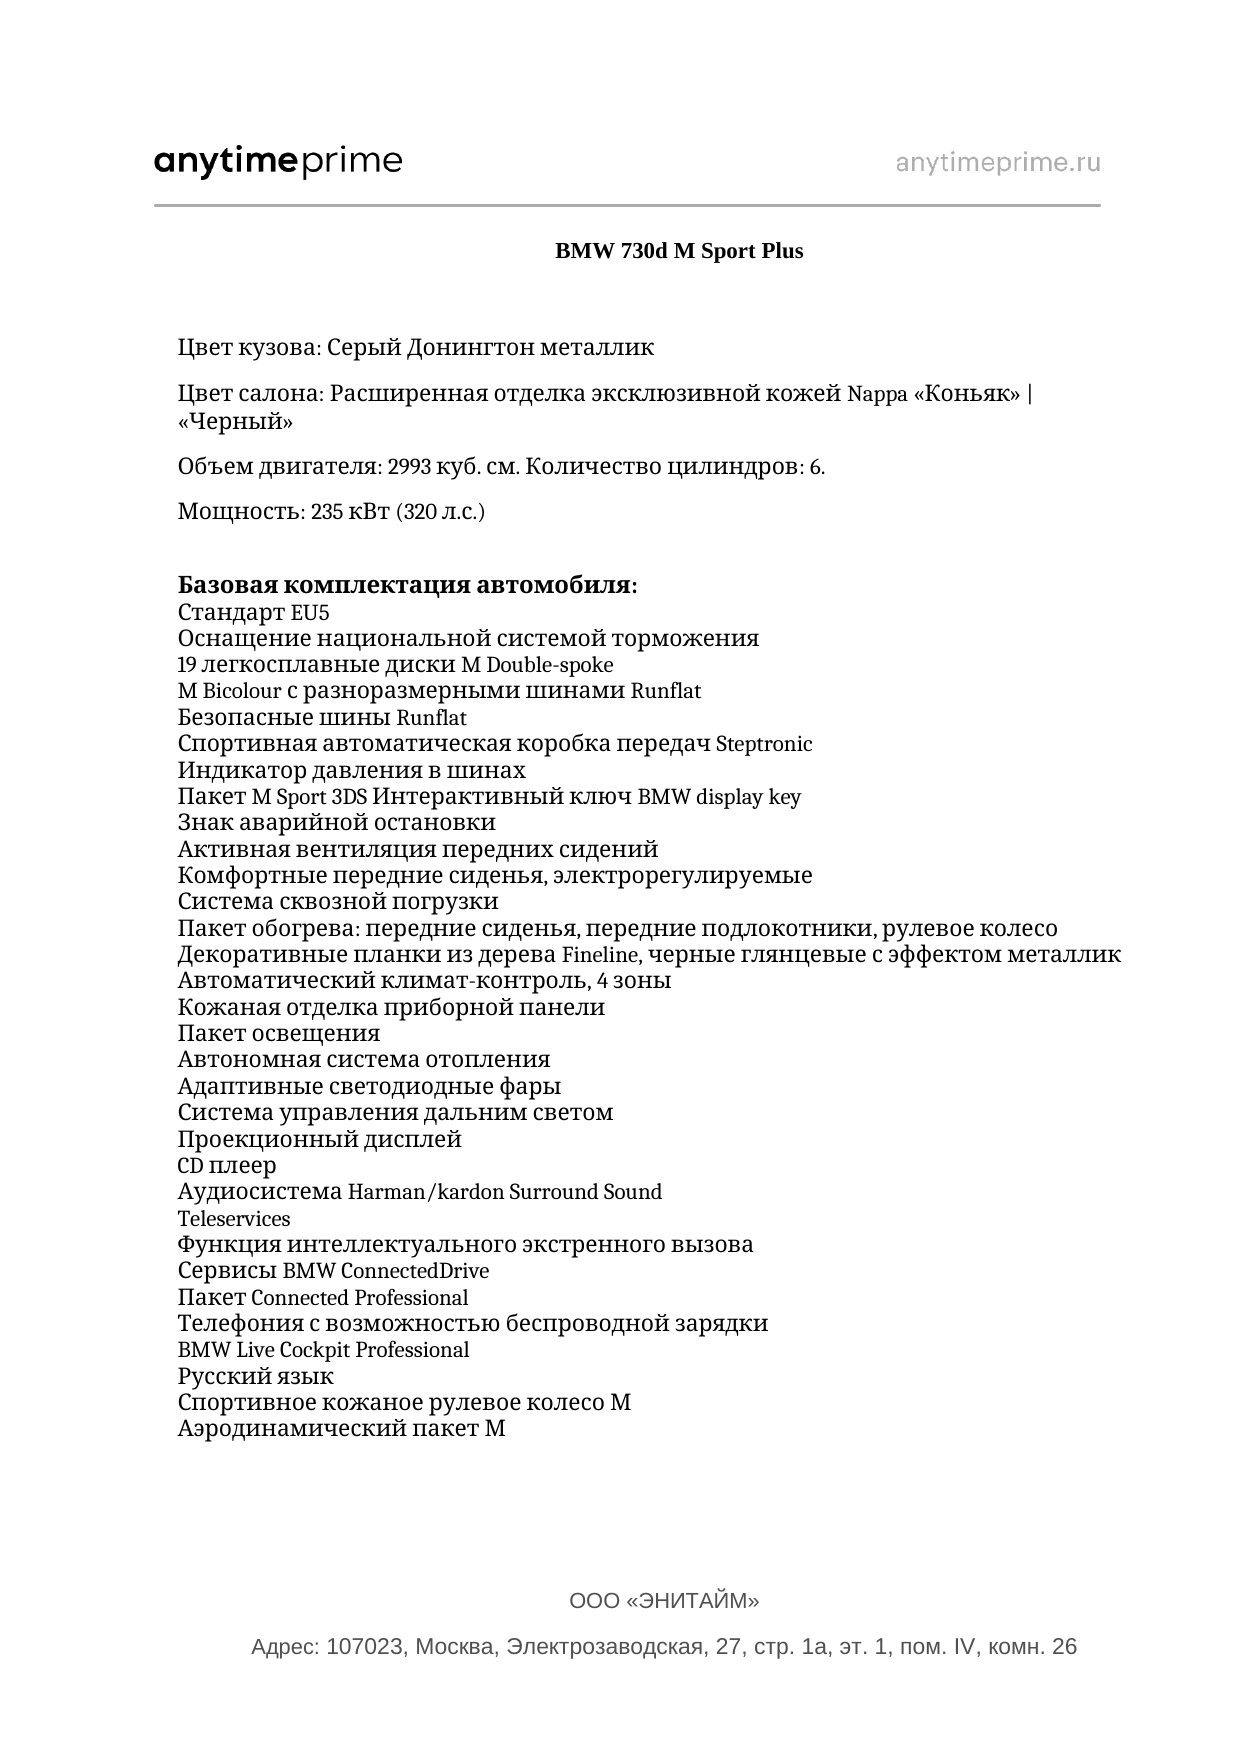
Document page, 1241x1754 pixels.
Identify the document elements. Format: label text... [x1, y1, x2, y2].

text Кожаная отделка приборной панели [177, 994, 1152, 1021]
text Цвет кузова: Серый Донингтон металлик [177, 335, 1152, 362]
text Мощность: 235 кВт (320 л.с.) [177, 499, 1152, 525]
text Знак аварийной остановки [177, 810, 1152, 836]
text Teleservices [177, 1205, 1152, 1232]
text Спортивное кожаное рулевое колесо М [177, 1390, 1152, 1416]
text Система управления дальним светом [177, 1100, 1152, 1126]
text Адаптивные светодиодные фары [177, 1074, 1152, 1100]
text Базовая комплектация автомобиля: [177, 572, 1152, 599]
text Оснащение национальной системой торможения [177, 626, 1152, 652]
text Стандарт EU5 [177, 599, 1152, 626]
text CD плеер [177, 1153, 1152, 1179]
text Активная вентиляция передних сидений [177, 836, 1152, 863]
text Комфортные передние сиденья, электрорегулируемые [177, 863, 1152, 889]
text BMW Live Cockpit Professional [177, 1337, 1152, 1363]
text Пакет Connected Professional [177, 1284, 1152, 1311]
text Проекционный дисплей [177, 1126, 1152, 1153]
text Безопасные шины Runflat [177, 705, 1152, 731]
text Функция интеллектуального экстренного вызова [177, 1232, 1152, 1258]
picture [74, 62, 1182, 238]
text Пакет M Sport 3DS Интерактивный ключ BMW display key [177, 784, 1152, 810]
text Аэродинамический пакет М [177, 1416, 1152, 1443]
text Цвет салона: Расширенная отделка эксклюзивной кожей Nappa «Коньяк» | «Черный» [177, 380, 1152, 435]
text Объем двигателя: 2993 куб. см. Количество цилиндров: 6. [177, 454, 1152, 480]
text Пакет обогрева: передние сиденья, передние подлокотники, рулевое колесо [177, 916, 1152, 942]
text Спортивная автоматическая коробка передач Steptronic [177, 731, 1152, 757]
text BMW 730d M Sport Plus [207, 118, 1152, 264]
text Аудиосистема Harman/kardon Surround Sound [177, 1179, 1152, 1205]
text M Bicolour с разноразмерными шинами Runflat [177, 678, 1152, 705]
text Индикатор давления в шинах [177, 757, 1152, 784]
text Телефония с возможностью беспроводной зарядки [177, 1311, 1152, 1337]
text Пакет освещения [177, 1021, 1152, 1047]
text Русский язык [177, 1363, 1152, 1390]
text Сервисы BMW ConnectedDrive [177, 1258, 1152, 1284]
text Автономная система отопления [177, 1047, 1152, 1074]
text 19 легкосплавные диски M Double-spoke [177, 652, 1152, 678]
text Система сквозной погрузки [177, 889, 1152, 916]
text Декоративные планки из дерева Fineline, черные глянцевые с эффектом металлик Автоматический климат-контроль, 4 зоны [177, 942, 1152, 994]
